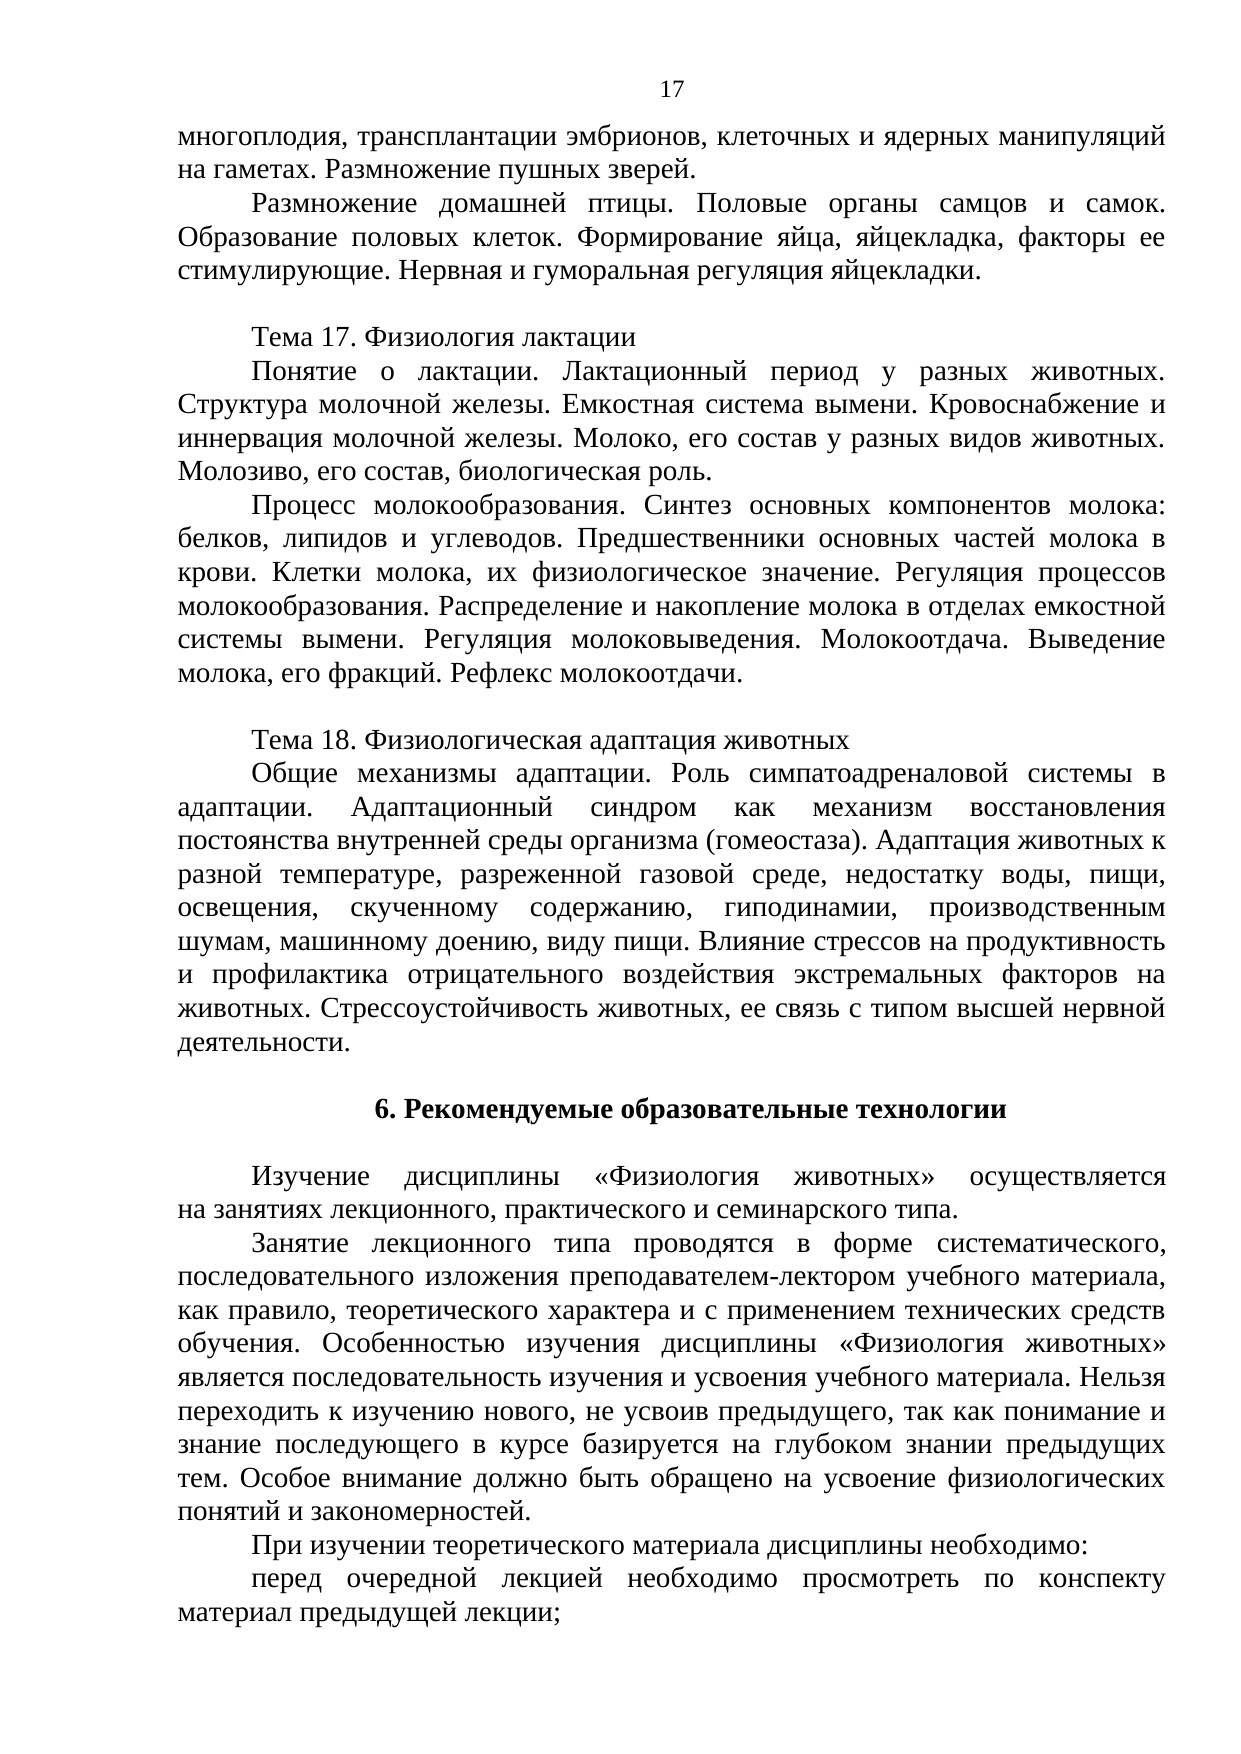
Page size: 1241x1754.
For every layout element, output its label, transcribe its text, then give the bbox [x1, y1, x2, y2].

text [177, 118, 1167, 185]
text Общие механизмы адаптации. Роль симпатоадреналовой системы в адаптации. Адаптационный синдром как механизм восстановления постоянства внутренней среды организма (гомеостаза). Адаптация животных к разной температуре, разреженной газовой среде, недостатку воды, пищи, освещения, скученному содержанию, гиподинамии, производственным шумам, машинному доению, виду пищи. Влияние стрессов на продуктивность и профилактика отрицательного воздействия экстремальных факторов на животных. Стрессоустойчивость животных, ее связь с типом высшей нервной деятельности. [177, 755, 1167, 1057]
text Процесс молокообразования. Синтез основных компонентов молока: белков, липидов и углеводов. Предшественники основных частей молока в крови. Клетки молока, их физиологическое значение. Регуляция процессов молокообразования. Распределение и накопление молока в отделах емкостной системы вымени. Регуляция молоковыведения. Молокоотдача. Выведение молока, его фракций. Рефлекс молокоотдачи. [177, 487, 1167, 688]
text Занятие лекционного типа проводятся в форме систематического, последовательного изложения преподавателем-лектором учебного материала, как правило, теоретического характера и с применением технических средств обучения. Особенностью изучения дисциплины «Физиология животных» является последовательность изучения и усвоения учебного материала. Нельзя переходить к изучению нового, не усвоив предыдущего, так как понимание и знание последующего в курсе базируется на глубоком знании предыдущих тем. Особое внимание должно быть обращено на усвоение физиологических понятий и закономерностей. [177, 1225, 1167, 1527]
text Размножение домашней птицы. Половые органы самцов и самок. Образование половых клеток. Формирование яйца, яйцекладка, факторы ее стимулирующие. Нервная и гуморальная регуляция яйцекладки. [177, 185, 1167, 286]
text Понятие о лактации. Лактационный период у разных животных. Структура молочной железы. Емкостная система вымени. Кровоснабжение и иннервация молочной железы. Молоко, его состав у разных видов животных. Молозиво, его состав, биологическая роль. [177, 353, 1167, 487]
text Тема 18. Физиологическая адаптация животных [177, 722, 1167, 755]
text 6. Рекомендуемые образовательные технологии [215, 1091, 1167, 1124]
text При изучении теоретического материала дисциплины необходимо: [177, 1527, 1167, 1560]
text Изучение дисциплины «Физиология животных» осуществляется на занятиях лекционного, практического и семинарского типа. [177, 1158, 1167, 1225]
text перед очередной лекцией необходимо просмотреть по конспекту материал предыдущей лекции; [177, 1560, 1167, 1627]
text Тема 17. Физиология лактации [177, 319, 1167, 353]
